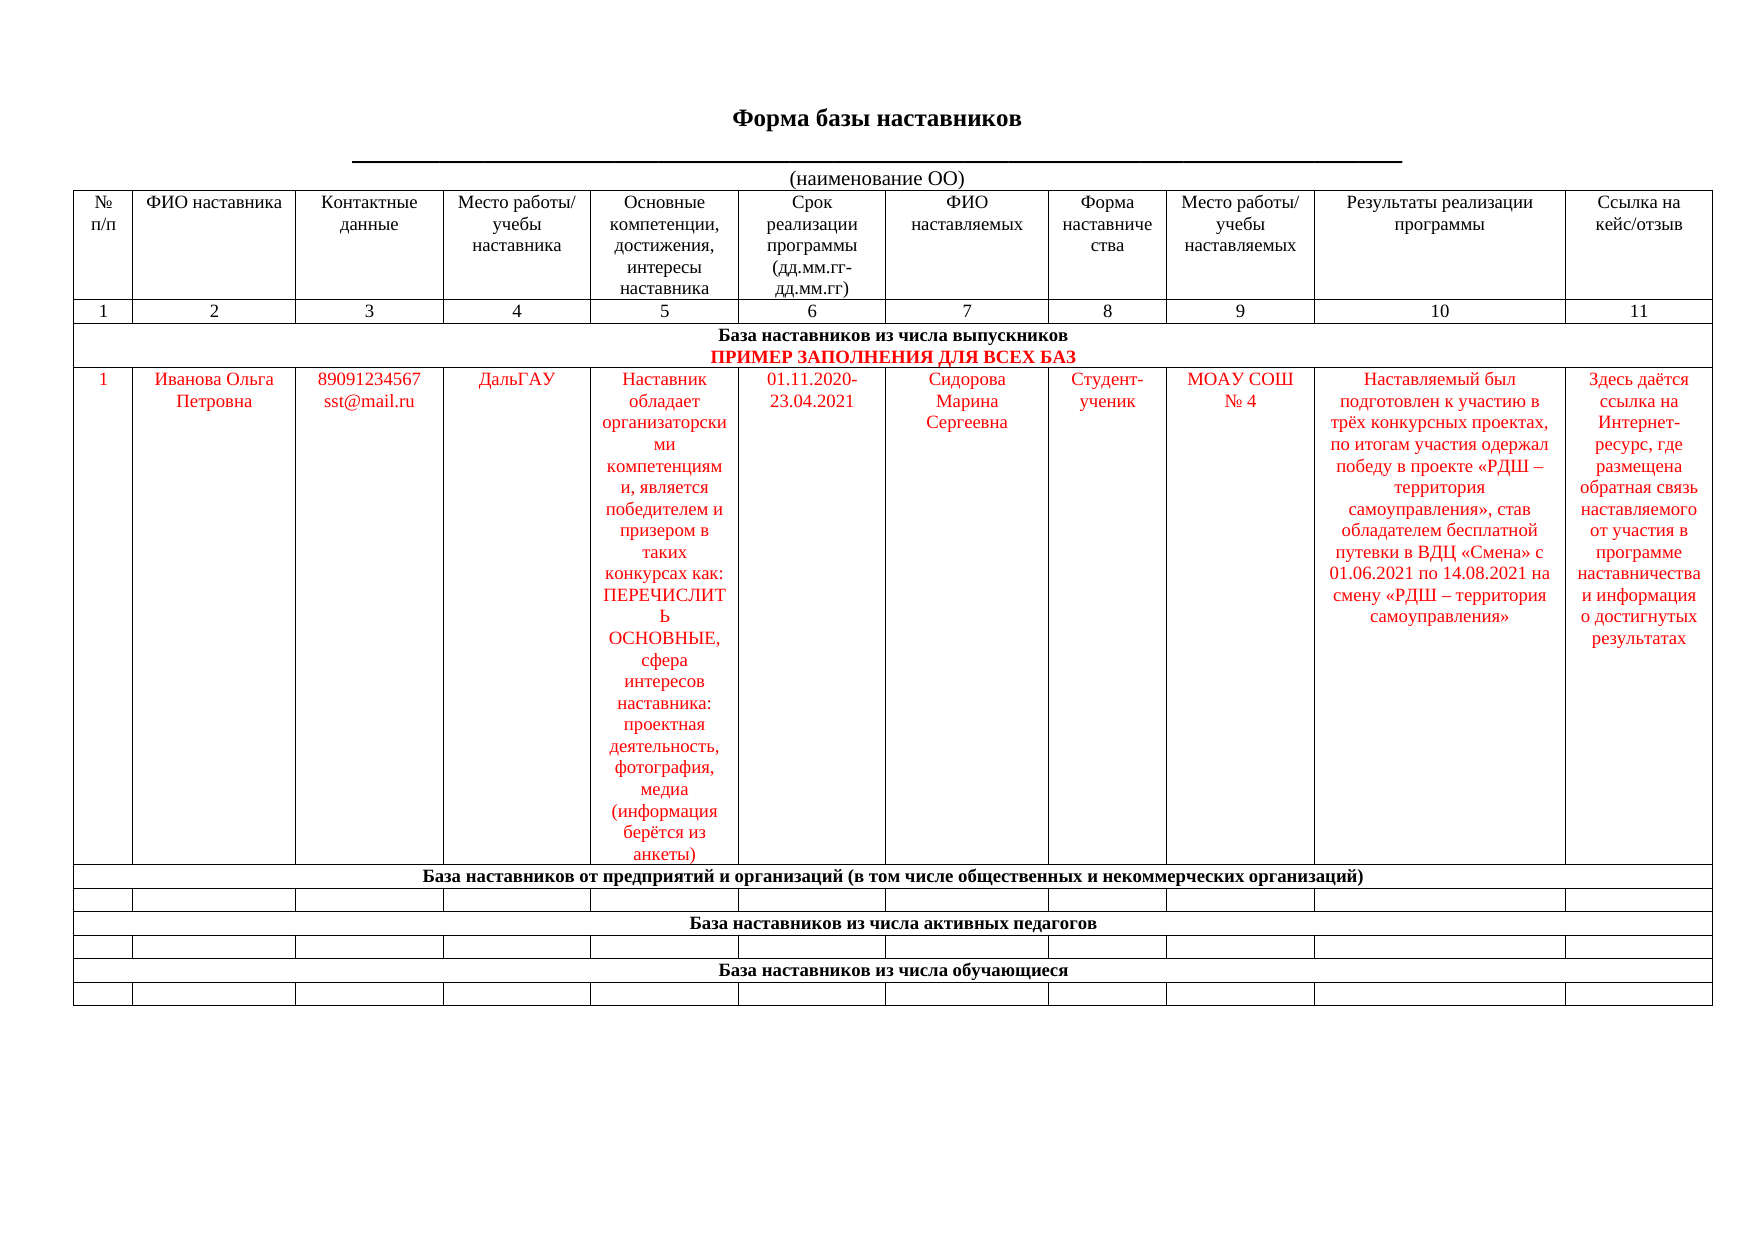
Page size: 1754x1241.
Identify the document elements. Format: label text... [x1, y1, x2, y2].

table_cell 5 [591, 300, 738, 323]
table_cell [1566, 889, 1712, 911]
text ________________________________________________________________________ [118, 132, 1636, 166]
table_cell 1 [74, 368, 132, 864]
table_cell База наставников из числа активных педагогов [74, 912, 1712, 935]
table_cell [133, 983, 295, 1005]
table_cell [1049, 983, 1166, 1005]
table_cell 8 [1049, 300, 1166, 323]
table_header № п/п [74, 191, 132, 299]
table_cell [886, 983, 1048, 1005]
table_cell [739, 889, 885, 911]
table_cell [1167, 889, 1314, 911]
table_cell [886, 936, 1048, 958]
table_cell 2 [133, 300, 295, 323]
text Форма базы наставников [118, 103, 1636, 132]
table_cell Сидорова Марина Сергеевна [886, 368, 1048, 864]
table_cell [133, 936, 295, 958]
table_cell [591, 936, 738, 958]
table_cell 7 [886, 300, 1048, 323]
table_header Контактные данные [296, 191, 443, 299]
table_cell [444, 889, 590, 911]
table_cell Студент-ученик [1049, 368, 1166, 864]
table_cell 1 [74, 300, 132, 323]
table_cell База наставников из числа выпускников ПРИМЕР ЗАПОЛНЕНИЯ ДЛЯ ВСЕХ БАЗ [74, 324, 1712, 367]
table_cell [74, 983, 132, 1005]
table_cell База наставников из числа обучающиеся [74, 959, 1712, 982]
table_cell 01.11.2020-23.04.2021 [739, 368, 885, 864]
table_cell Наставник обладает организаторскими компетенциями, является победителем и призером в таких конкурсах как: ПЕРЕЧИСЛИТЬ ОСНОВНЫЕ, сфера интересов наставника: проектная деятельность, фотография, медиа (информация берётся из анкеты) [591, 368, 738, 864]
table_header Форма наставничества [1049, 191, 1166, 299]
table_cell 9 [1167, 300, 1314, 323]
table_header ФИО наставляемых [886, 191, 1048, 299]
table_cell [1167, 936, 1314, 958]
table_cell 10 [1315, 300, 1565, 323]
table_cell [591, 983, 738, 1005]
table_header Срок реализации программы (дд.мм.гг-дд.мм.гг) [739, 191, 885, 299]
table_header Место работы/ учебы наставляемых [1167, 191, 1314, 299]
table_cell [444, 983, 590, 1005]
table_cell МОАУ СОШ № 4 [1167, 368, 1314, 864]
table_header Ссылка на кейс/отзыв [1566, 191, 1712, 299]
table_cell [74, 936, 132, 958]
table_header Место работы/ учебы наставника [444, 191, 590, 299]
table_cell [1315, 983, 1565, 1005]
table_header Основные компетенции, достижения, интересы наставника [591, 191, 738, 299]
table_cell [886, 889, 1048, 911]
table_cell Иванова Ольга Петровна [133, 368, 295, 864]
table_cell [1049, 889, 1166, 911]
table_cell ДальГАУ [444, 368, 590, 864]
table_cell [1315, 936, 1565, 958]
table_cell [1566, 983, 1712, 1005]
table_cell Здесь даётся ссылка на Интернет-ресурс, где размещена обратная связь наставляемого от участия в программе наставничества и информация о достигнутых результатах [1566, 368, 1712, 864]
table_cell База наставников от предприятий и организаций (в том числе общественных и некоммерческих организаций) [74, 865, 1712, 888]
table_cell [739, 936, 885, 958]
table_header Результаты реализации программы [1315, 191, 1565, 299]
table_cell [444, 936, 590, 958]
table_cell [74, 889, 132, 911]
table_cell [1167, 983, 1314, 1005]
table_cell [1049, 936, 1166, 958]
table_cell [739, 983, 885, 1005]
table_cell [296, 936, 443, 958]
table_cell [133, 889, 295, 911]
table_cell 3 [296, 300, 443, 323]
table_cell Наставляемый был подготовлен к участию в трёх конкурсных проектах, по итогам участия одержал победу в проекте «РДШ – территория самоуправления», став обладателем бесплатной путевки в ВДЦ «Смена» с 01.06.2021 по 14.08.2021 на смену «РДШ – территория самоуправления» [1315, 368, 1565, 864]
table_cell 4 [444, 300, 590, 323]
table_cell [591, 889, 738, 911]
table_cell 6 [739, 300, 885, 323]
table_cell [1315, 889, 1565, 911]
table_cell [296, 889, 443, 911]
table_header ФИО наставника [133, 191, 295, 299]
text (наименование ОО) [118, 166, 1636, 190]
table_cell [296, 983, 443, 1005]
table_cell 11 [1566, 300, 1712, 323]
table_cell [1566, 936, 1712, 958]
table_cell 89091234567 sst@mail.ru [296, 368, 443, 864]
